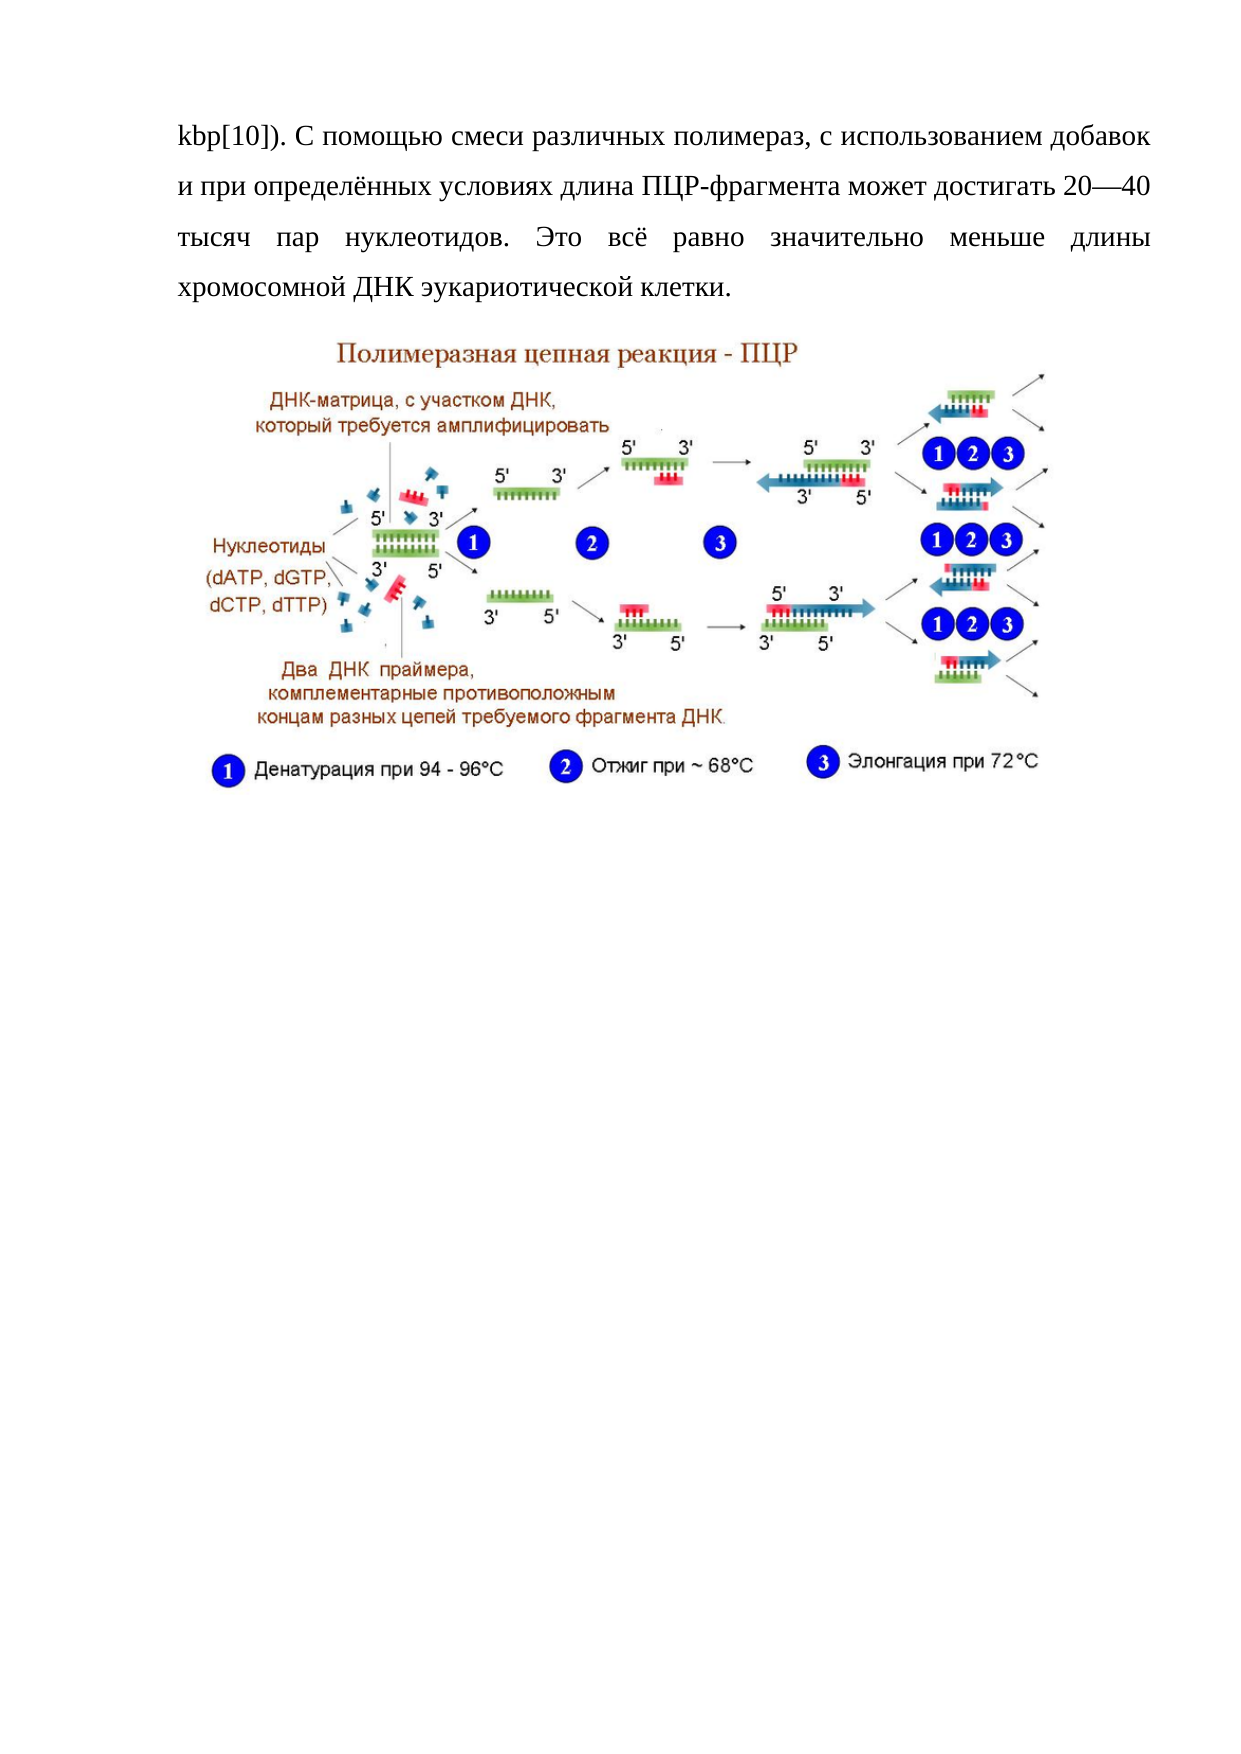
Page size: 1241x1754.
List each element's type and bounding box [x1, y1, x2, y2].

text [177, 118, 1152, 303]
picture [177, 336, 1065, 795]
